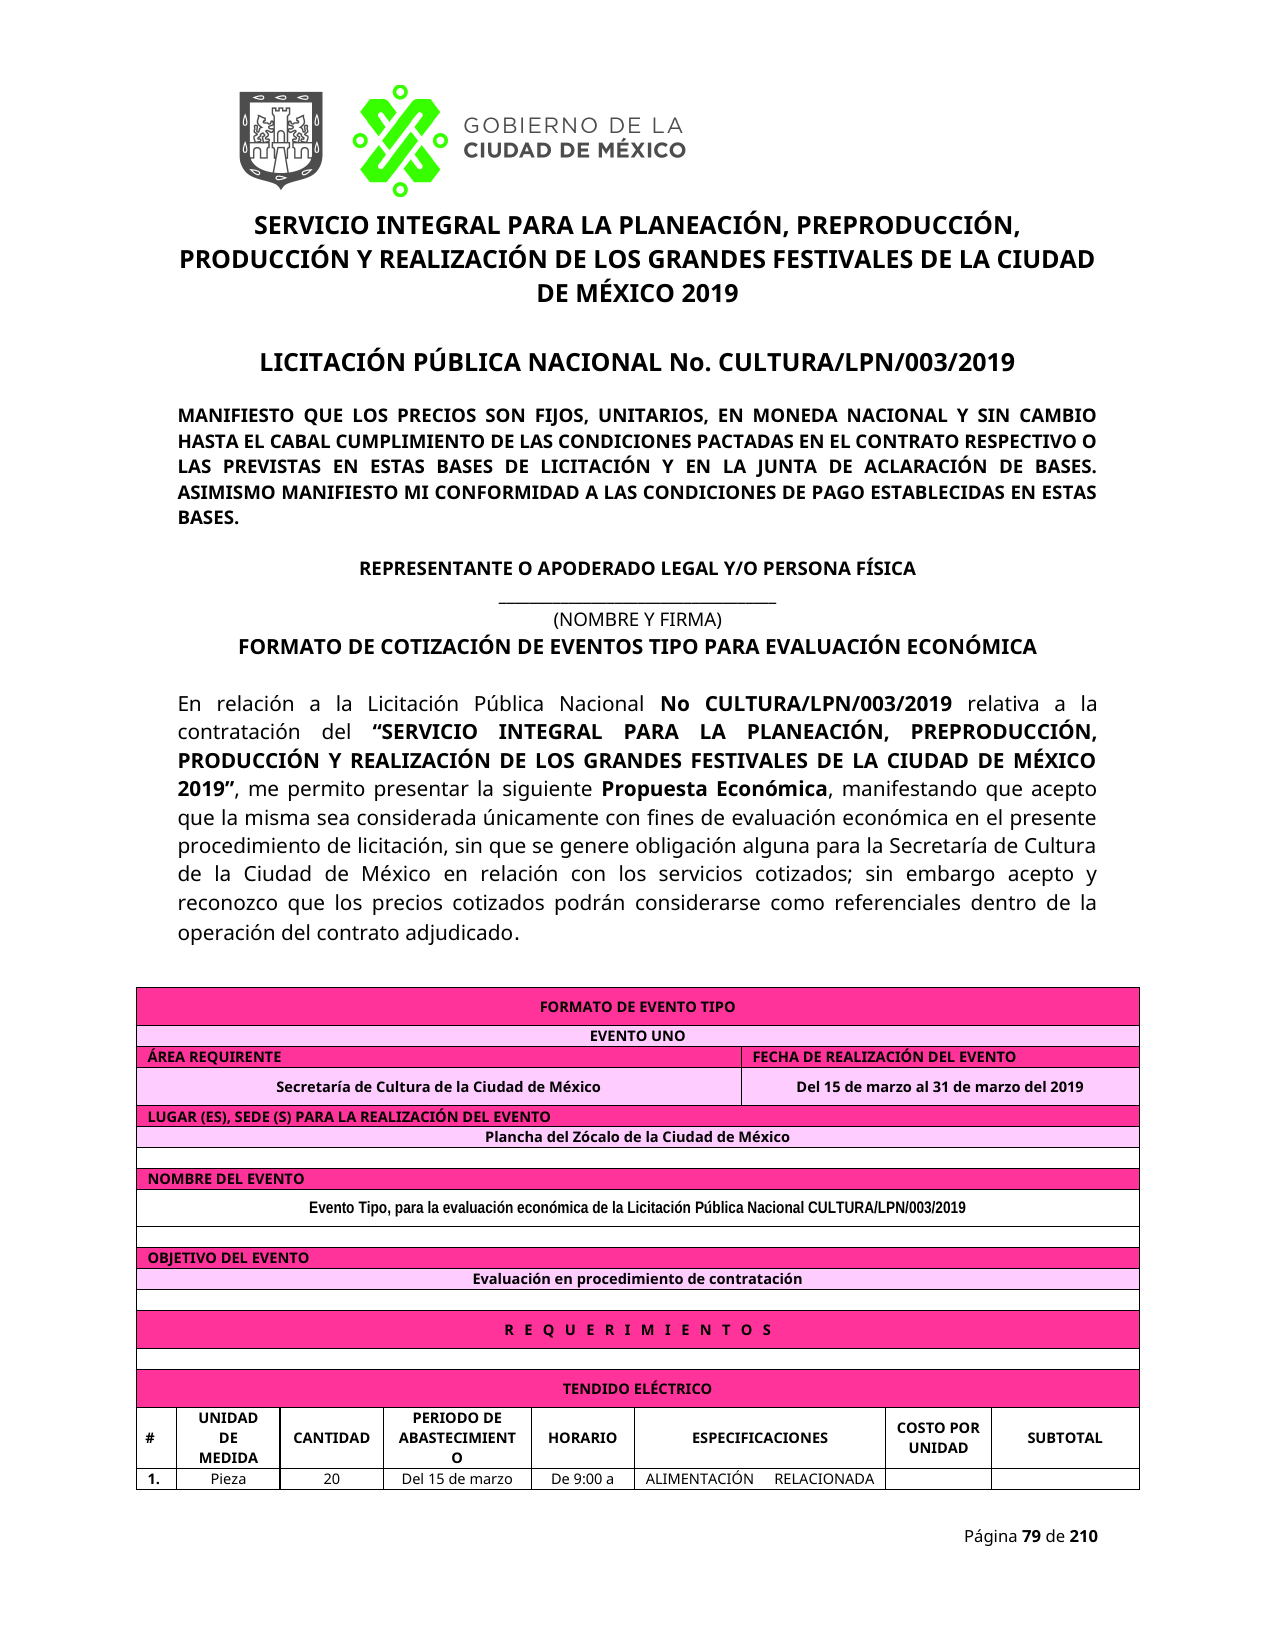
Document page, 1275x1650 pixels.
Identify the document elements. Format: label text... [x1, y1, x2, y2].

table_cell 20 [281, 1469, 383, 1489]
table_cell De 9:00 a 18:00 horas [532, 1469, 634, 1489]
table_cell OBJETIVO DEL EVENTO [137, 1248, 1139, 1268]
table_cell [137, 1469, 176, 1489]
table_cell LUGAR (ES), SEDE (S) PARA LA REALIZACIÓN DEL EVENTO [137, 1106, 1139, 1126]
table_cell Del 15 de marzo al 31 de marzo del 2019 [742, 1068, 1139, 1105]
table_cell COSTO POR UNIDAD [886, 1408, 991, 1468]
table_cell ÁREA REQUIRENTE [137, 1047, 741, 1067]
table_cell PERIODO DE ABASTECIMIENTO [384, 1408, 531, 1468]
table_cell # [137, 1408, 176, 1468]
table_cell ESPECIFICACIONES [635, 1408, 885, 1468]
table_header FORMATO DE EVENTO TIPO [137, 988, 1139, 1025]
table_cell [137, 1227, 1139, 1247]
table_cell [992, 1469, 1139, 1489]
table_cell UNIDAD DE MEDIDA [177, 1408, 279, 1468]
table_cell Del 15 de marzo al 31 de marzo del año 2019 [384, 1469, 531, 1489]
table_cell TENDIDO ELÉCTRICO [137, 1370, 1139, 1407]
table_cell FECHA DE REALIZACIÓN DEL EVENTO [742, 1047, 1139, 1067]
text En relación a la Licitación Pública Nacional No CULTURA/LPN/003/2019 relativa a la contratación del “SERVICIO INTEGRAL PARA LA PLANEACIÓN, PREPRODUCCIÓN, PRODUCCIÓN Y REALIZACIÓN DE LOS GRANDES FESTIVALES DE LA CIUDAD DE MÉXICO 2019”, me permito presentar la siguiente Propuesta Económica, manifestando que acepto que la misma sea considerada únicamente con fines de evaluación económica en el presente procedimiento de licitación, sin que se genere obligación alguna para la Secretaría de Cultura de la Ciudad de México en relación con los servicios cotizados; sin embargo acepto y reconozco que los precios cotizados podrán considerarse como referenciales dentro de la operación del contrato adjudicado. [177, 689, 1098, 946]
text MANIFIESTO QUE LOS PRECIOS SON FIJOS, UNITARIOS, EN MONEDA NACIONAL Y SIN CAMBIO HASTA EL CABAL CUMPLIMIENTO DE LAS CONDICIONES PACTADAS EN EL CONTRATO RESPECTIVO O LAS PREVISTAS EN ESTAS BASES DE LICITACIÓN Y EN LA JUNTA DE ACLARACIÓN DE BASES. ASIMISMO MANIFIESTO MI CONFORMIDAD A LAS CONDICIONES DE PAGO ESTABLECIDAS EN ESTAS BASES. [177, 402, 1098, 530]
table_cell Plancha del Zócalo de la Ciudad de México [137, 1127, 1139, 1147]
table_cell NOMBRE DEL EVENTO [137, 1169, 1139, 1189]
table_cell [137, 1290, 1139, 1309]
text (NOMBRE Y FIRMA) [177, 607, 1098, 632]
table_cell SUBTOTAL [992, 1408, 1139, 1468]
table_cell [886, 1469, 991, 1489]
table_cell HORARIO [532, 1408, 634, 1468]
table_cell [137, 1349, 1139, 1369]
text REPRESENTANTE O apoderado LEGAL y/o persona física [177, 556, 1098, 581]
table_cell Evento Tipo, para la evaluación económica de la Licitación Pública Nacional CULTURA/LPN/003/2019 [137, 1190, 1139, 1226]
text ____________________________________ [177, 581, 1098, 607]
picture [239, 85, 687, 197]
text FORMATO DE COTIZACIÓN DE EVENTOS TIPO PARA EVALUACIÓN ECONÓMICA [177, 632, 1098, 661]
table_cell Pieza [177, 1469, 279, 1489]
table_cell CANTIDAD [281, 1408, 383, 1468]
table_cell Secretaría de Cultura de la Ciudad de México [137, 1068, 741, 1105]
table_cell REQUERIMIENTOS [137, 1311, 1139, 1348]
table_cell Evaluación en procedimiento de contratación [137, 1269, 1139, 1289]
table_cell EVENTO UNO [137, 1026, 1139, 1046]
table_cell [137, 1148, 1139, 1168]
